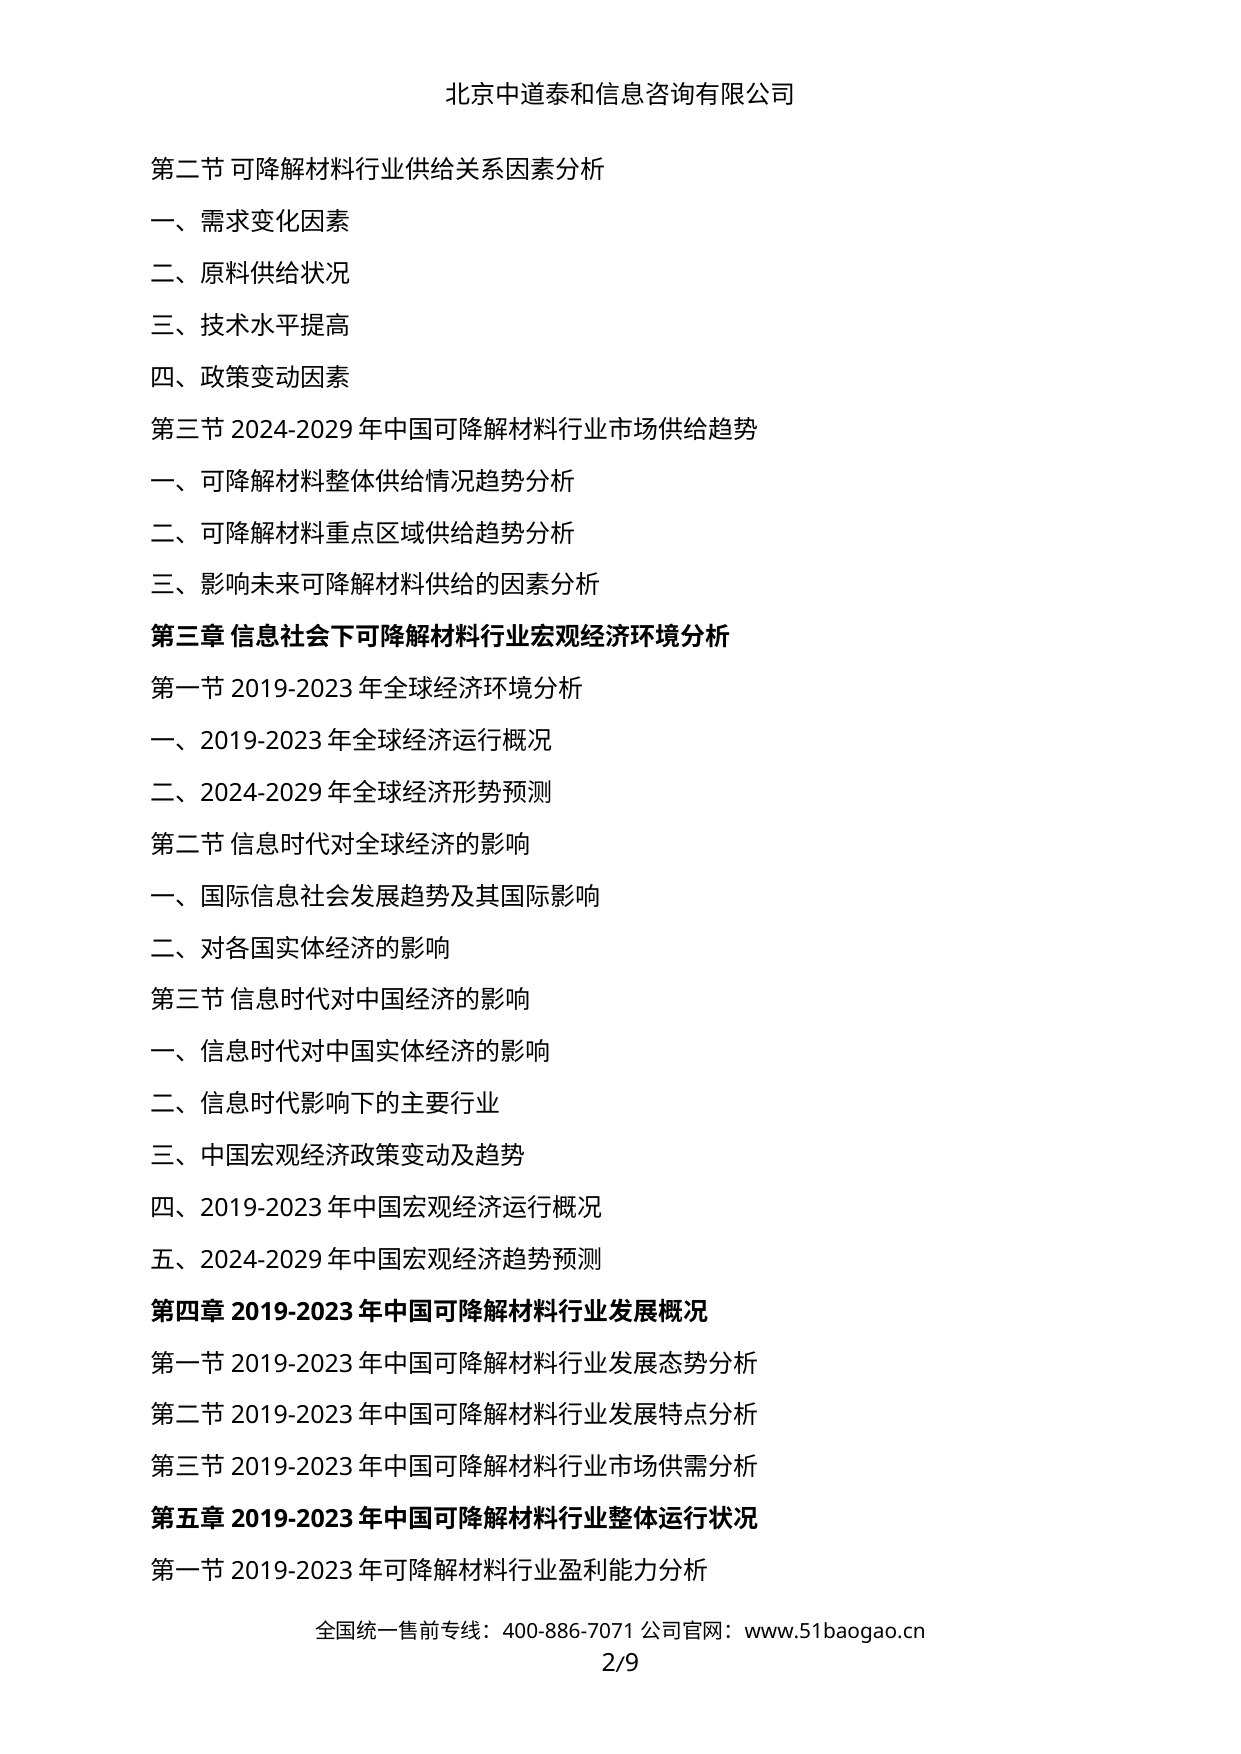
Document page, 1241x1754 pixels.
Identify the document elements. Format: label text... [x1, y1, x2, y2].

text 一、国际信息社会发展趋势及其国际影响 [150, 876, 1090, 912]
text 四、政策变动因素 [150, 357, 1090, 394]
text 第二节 可降解材料行业供给关系因素分析 [150, 150, 1090, 186]
text 第三章 信息社会下可降解材料行业宏观经济环境分析 [150, 617, 1090, 653]
text 第四章 2019-2023年中国可降解材料行业发展概况 [150, 1291, 1090, 1327]
text 二、原料供给状况 [150, 254, 1090, 290]
text 第三节 2019-2023年中国可降解材料行业市场供需分析 [150, 1447, 1090, 1483]
text 三、影响未来可降解材料供给的因素分析 [150, 565, 1090, 601]
text 第一节 2019-2023年全球经济环境分析 [150, 669, 1090, 705]
text 第一节 2019-2023年中国可降解材料行业发展态势分析 [150, 1343, 1090, 1379]
text 一、2019-2023年全球经济运行概况 [150, 721, 1090, 757]
text 第三节 2024-2029年中国可降解材料行业市场供给趋势 [150, 409, 1090, 446]
text 二、信息时代影响下的主要行业 [150, 1084, 1090, 1120]
text 三、技术水平提高 [150, 306, 1090, 342]
text 一、需求变化因素 [150, 202, 1090, 238]
text 一、信息时代对中国实体经济的影响 [150, 1032, 1090, 1068]
text 二、对各国实体经济的影响 [150, 928, 1090, 964]
text 第一节 2019-2023年可降解材料行业盈利能力分析 [150, 1551, 1090, 1587]
text 三、中国宏观经济政策变动及趋势 [150, 1136, 1090, 1172]
text 一、可降解材料整体供给情况趋势分析 [150, 461, 1090, 497]
text 五、2024-2029年中国宏观经济趋势预测 [150, 1239, 1090, 1276]
text 四、2019-2023年中国宏观经济运行概况 [150, 1187, 1090, 1224]
text 二、2024-2029年全球经济形势预测 [150, 772, 1090, 809]
text 第二节 信息时代对全球经济的影响 [150, 824, 1090, 861]
text 第三节 信息时代对中国经济的影响 [150, 980, 1090, 1016]
text 第五章 2019-2023年中国可降解材料行业整体运行状况 [150, 1499, 1090, 1535]
text 第二节 2019-2023年中国可降解材料行业发展特点分析 [150, 1395, 1090, 1431]
text 二、可降解材料重点区域供给趋势分析 [150, 513, 1090, 549]
